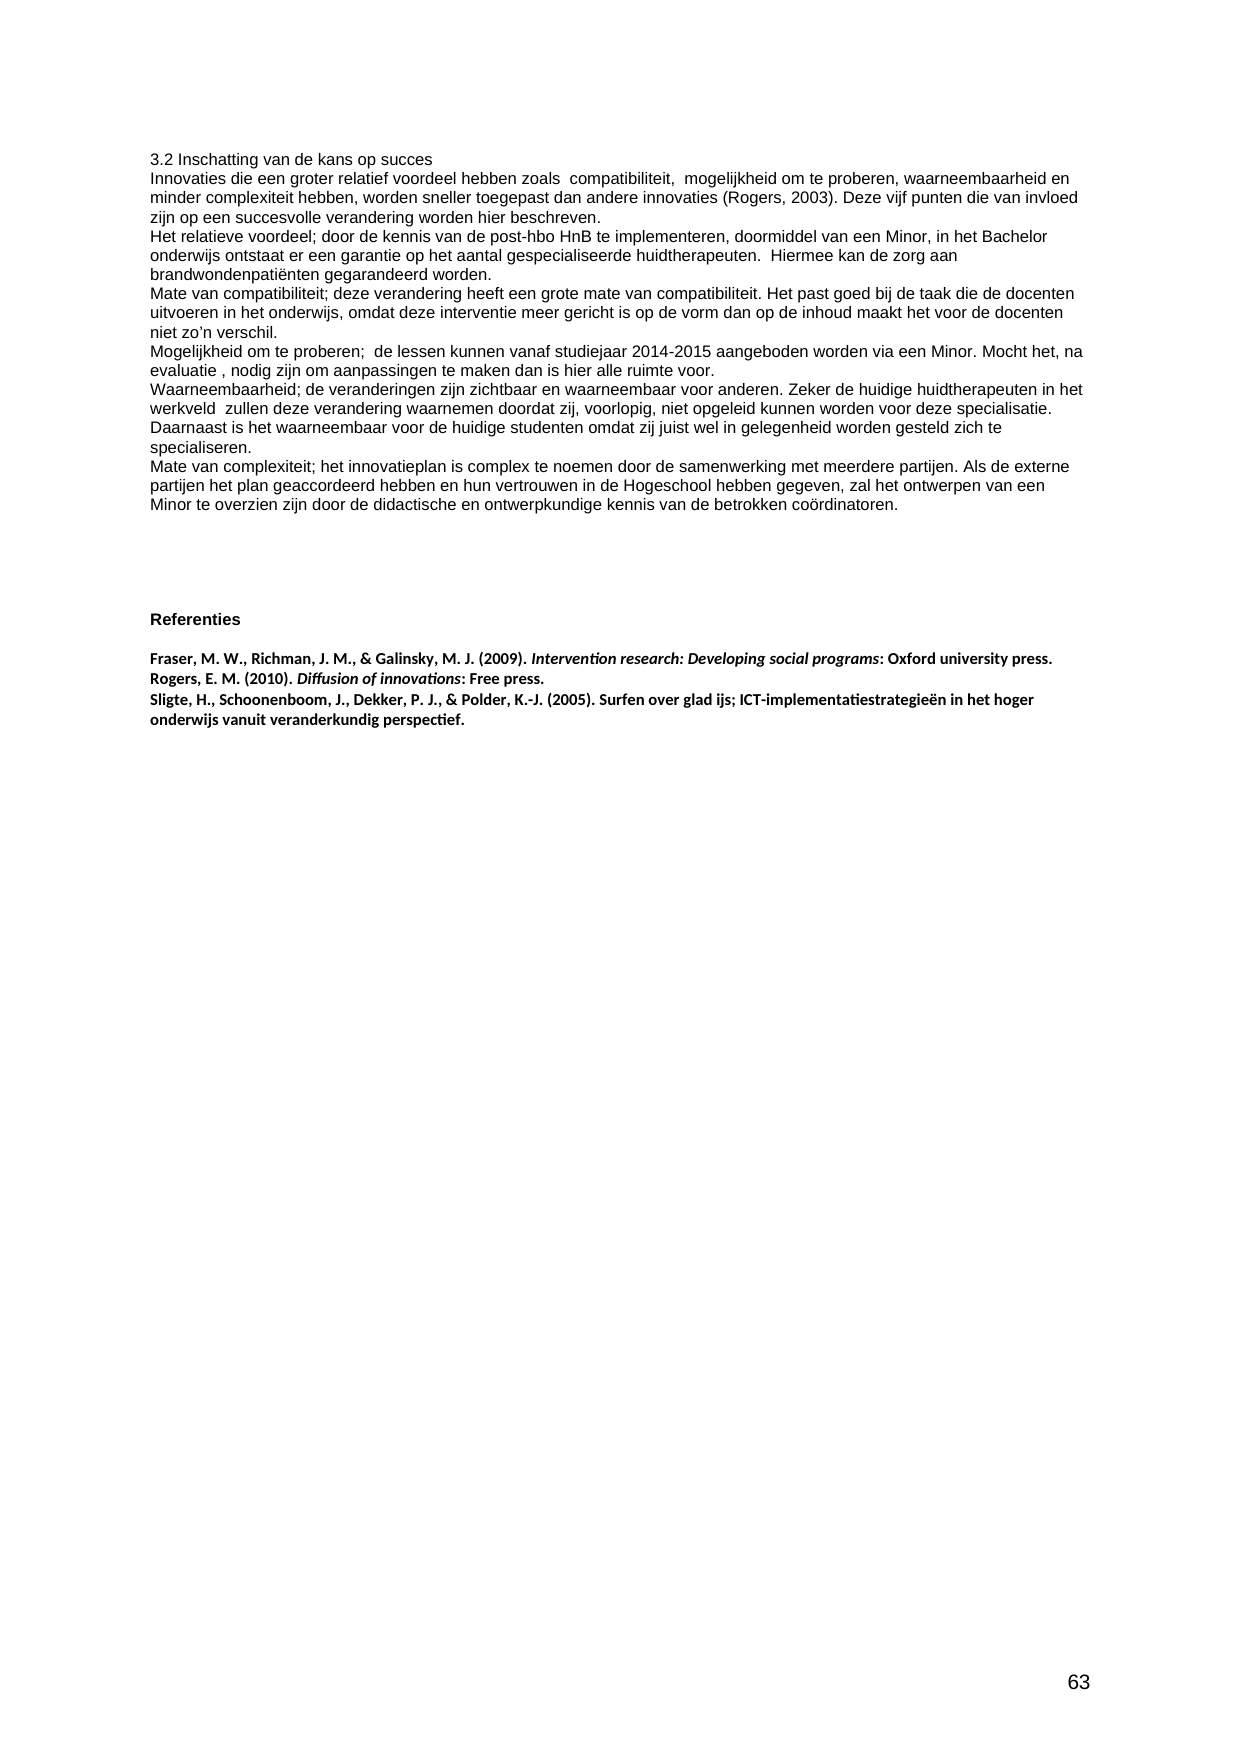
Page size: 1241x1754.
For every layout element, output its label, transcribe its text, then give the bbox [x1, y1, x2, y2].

text Mate van compatibiliteit; deze verandering heeft een grote mate van compatibiliteit. Het past goed bij de taak die de docenten uitvoeren in het onderwijs, omdat deze interventie meer gericht is op de vorm dan op de inhoud maakt het voor de docenten niet zo’n verschil. [150, 284, 1090, 342]
text Het relatieve voordeel; door de kennis van de post-hbo HnB te implementeren, doormiddel van een Minor, in het Bachelor onderwijs ontstaat er een garantie op het aantal gespecialiseerde huidtherapeuten. Hiermee kan de zorg aan brandwondenpatiënten gegarandeerd worden. [150, 227, 1090, 284]
text Rogers, E. M. (2010). Diffusion of innovations: Free press. [150, 669, 1090, 689]
text Mogelijkheid om te proberen; de lessen kunnen vanaf studiejaar 2014-2015 aangeboden worden via een Minor. Mocht het, na evaluatie , nodig zijn om aanpassingen te maken dan is hier alle ruimte voor. [150, 342, 1090, 380]
text Innovaties die een groter relatief voordeel hebben zoals compatibiliteit, mogelijkheid om te proberen, waarneembaarheid en minder complexiteit hebben, worden sneller toegepast dan andere innovaties (Rogers, 2003). Deze vijf punten die van invloed zijn op een succesvolle verandering worden hier beschreven. [150, 169, 1090, 227]
text Mate van complexiteit; het innovatieplan is complex te noemen door de samenwerking met meerdere partijen. Als de externe partijen het plan geaccordeerd hebben en hun vertrouwen in de Hogeschool hebben gegeven, zal het ontwerpen van een Minor te overzien zijn door de didactische en ontwerpkundige kennis van de betrokken coördinatoren. [150, 457, 1090, 514]
text Referenties [150, 610, 1090, 629]
text Fraser, M. W., Richman, J. M., & Galinsky, M. J. (2009). Intervention research: Developing social programs: Oxford university press. [150, 648, 1090, 669]
text 3.2 Inschatting van de kans op succes [150, 150, 1090, 169]
text Waarneembaarheid; de veranderingen zijn zichtbaar en waarneembaar voor anderen. Zeker de huidige huidtherapeuten in het werkveld zullen deze verandering waarnemen doordat zij, voorlopig, niet opgeleid kunnen worden voor deze specialisatie. Daarnaast is het waarneembaar voor de huidige studenten omdat zij juist wel in gelegenheid worden gesteld zich te specialiseren. [150, 380, 1090, 457]
text Sligte, H., Schoonenboom, J., Dekker, P. J., & Polder, K.-J. (2005). Surfen over glad ijs; ICT-implementatiestrategieën in het hoger onderwijs vanuit veranderkundig perspectief. [150, 689, 1090, 729]
